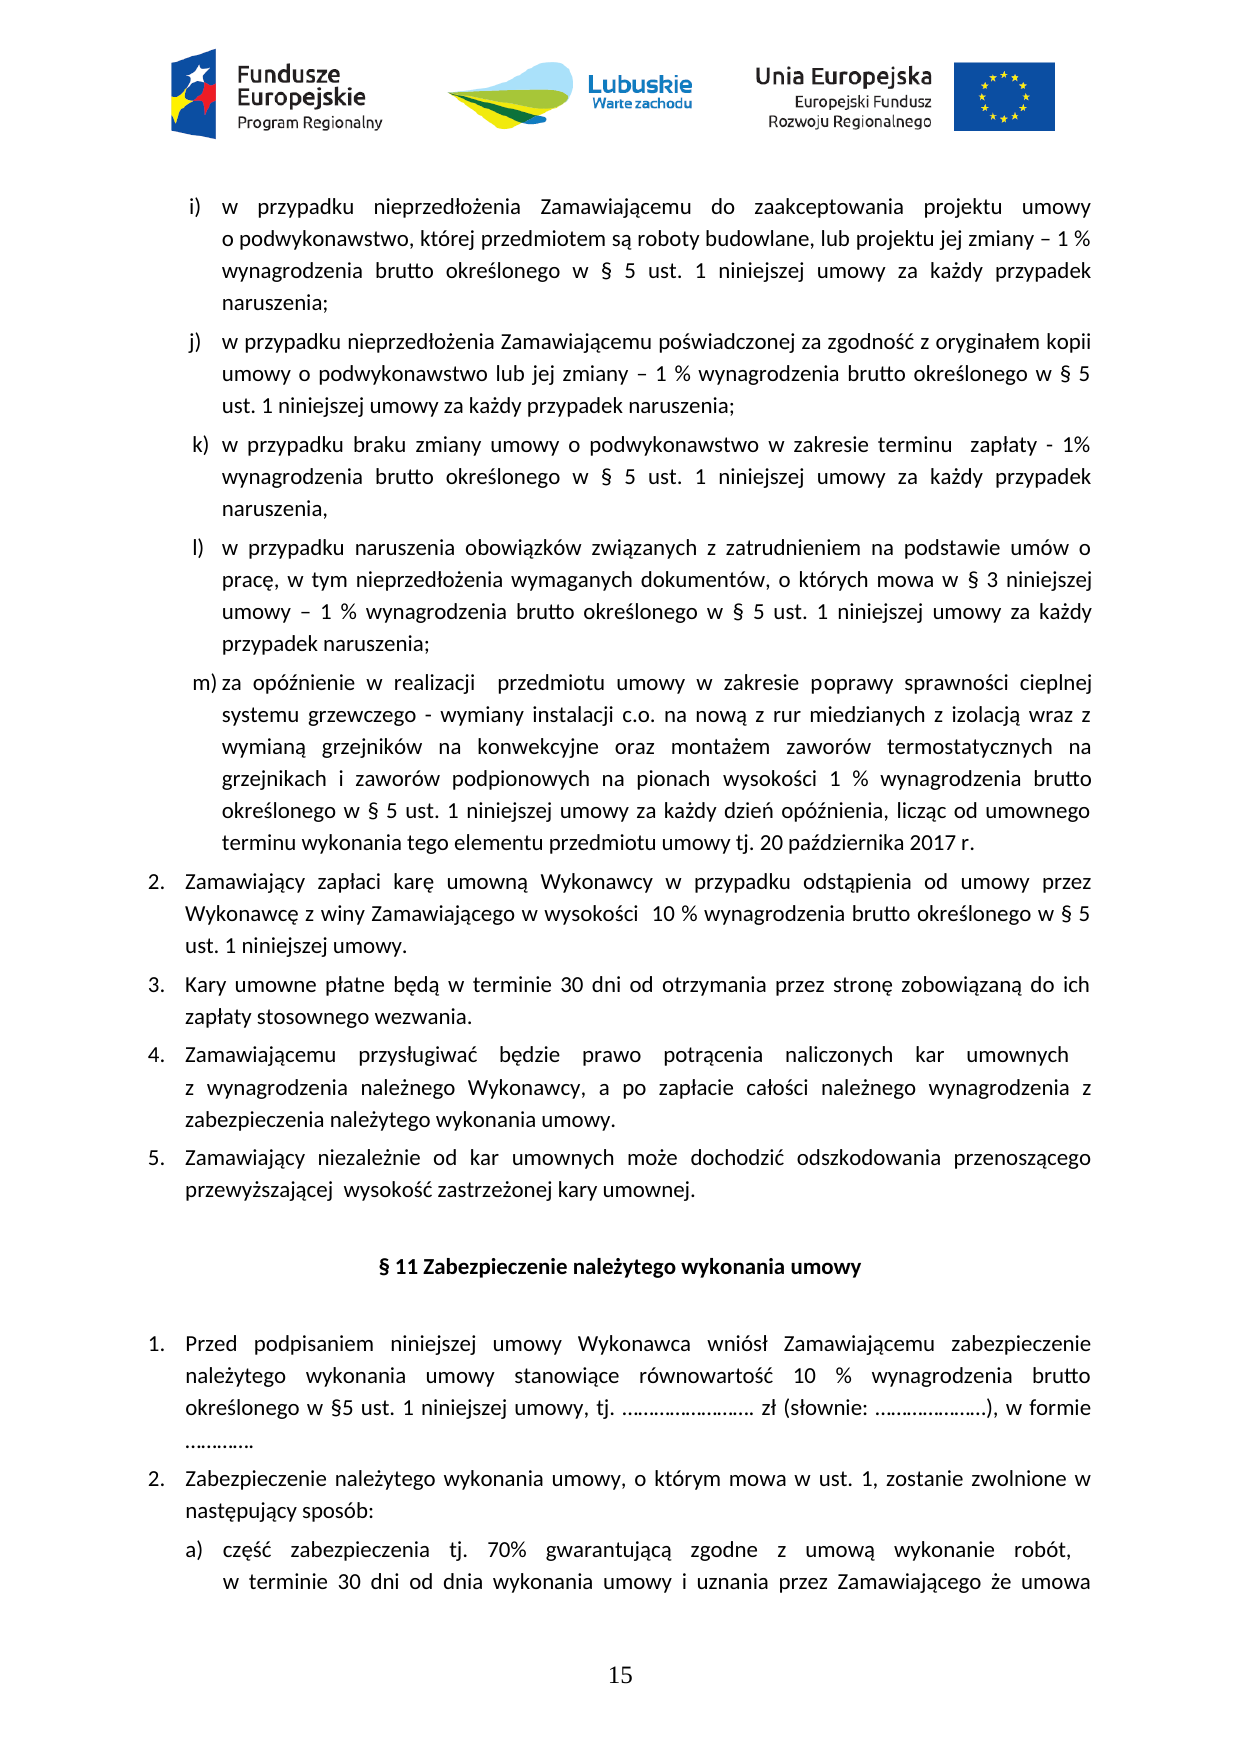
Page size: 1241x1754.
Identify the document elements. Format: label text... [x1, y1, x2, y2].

list w przypadku braku zmiany umowy o podwykonawstwo w zakresie terminu zapłaty - 1% wynagrodzenia brutto określonego w § 5 ust. 1 niniejszej umowy za każdy przypadek naruszenia, [192, 430, 1092, 522]
list w przypadku nieprzedłożenia Zamawiającemu do zaakceptowania projektu umowy o podwykonawstwo, której przedmiotem są roboty budowlane, lub projektu jej zmiany – 1 % wynagrodzenia brutto określonego w § 5 ust. 1 niniejszej umowy za każdy przypadek naruszenia; [189, 192, 1092, 317]
list w przypadku naruszenia obowiązków związanych z zatrudnieniem na podstawie umów o pracę, w tym nieprzedłożenia wymaganych dokumentów, o których mowa w § 3 niniejszej umowy – 1 % wynagrodzenia brutto określonego w § 5 ust. 1 niniejszej umowy za każdy przypadek naruszenia; [192, 533, 1092, 657]
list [185, 1535, 1092, 1595]
list Zamawiającemu przysługiwać będzie prawo potrącenia naliczonych kar umownych z wynagrodzenia należnego Wykonawcy, a po zapłacie całości należnego wynagrodzenia z zabezpieczenia należytego wykonania umowy. [148, 1040, 1092, 1133]
list za opóźnienie w realizacji przedmiotu umowy w zakresie poprawy sprawności cieplnej systemu grzewczego - wymiany instalacji c.o. na nową z rur miedzianych z izolacją wraz z wymianą grzejników na konwekcyjne oraz montażem zaworów termostatycznych na grzejnikach i zaworów podpionowych na pionach wysokości 1 % wynagrodzenia brutto określonego w § 5 ust. 1 niniejszej umowy za każdy dzień opóźnienia, licząc od umownego terminu wykonania tego elementu przedmiotu umowy tj. 20 października 2017 r. [192, 668, 1092, 857]
list Zamawiający zapłaci karę umowną Wykonawcy w przypadku odstąpienia od umowy przez Wykonawcę z winy Zamawiającego w wysokości 10 % wynagrodzenia brutto określonego w § 5 ust. 1 niniejszej umowy. [148, 867, 1092, 959]
list w przypadku nieprzedłożenia Zamawiającemu poświadczonej za zgodność z oryginałem kopii umowy o podwykonawstwo lub jej zmiany – 1 % wynagrodzenia brutto określonego w § 5 ust. 1 niniejszej umowy za każdy przypadek naruszenia; [189, 327, 1092, 419]
list Przed podpisaniem niniejszej umowy Wykonawca wniósł Zamawiającemu zabezpieczenie należytego wykonania umowy stanowiące równowartość 10 % wynagrodzenia brutto określonego w §5 ust. 1 niniejszej umowy, tj. ……………………. zł (słownie: …………………), w formie …………. [148, 1329, 1092, 1454]
text § 11 Zabezpieczenie należytego wykonania umowy [148, 1252, 1092, 1280]
list Kary umowne płatne będą w terminie 30 dni od otrzymania przez stronę zobowiązaną do ich zapłaty stosownego wezwania. [148, 970, 1092, 1030]
list Zamawiający niezależnie od kar umownych może dochodzić odszkodowania przenoszącego przewyższającej wysokość zastrzeżonej kary umownej. [148, 1143, 1092, 1203]
list Zabezpieczenie należytego wykonania umowy, o którym mowa w ust. 1, zostanie zwolnione w następujący sposób: [148, 1464, 1092, 1524]
